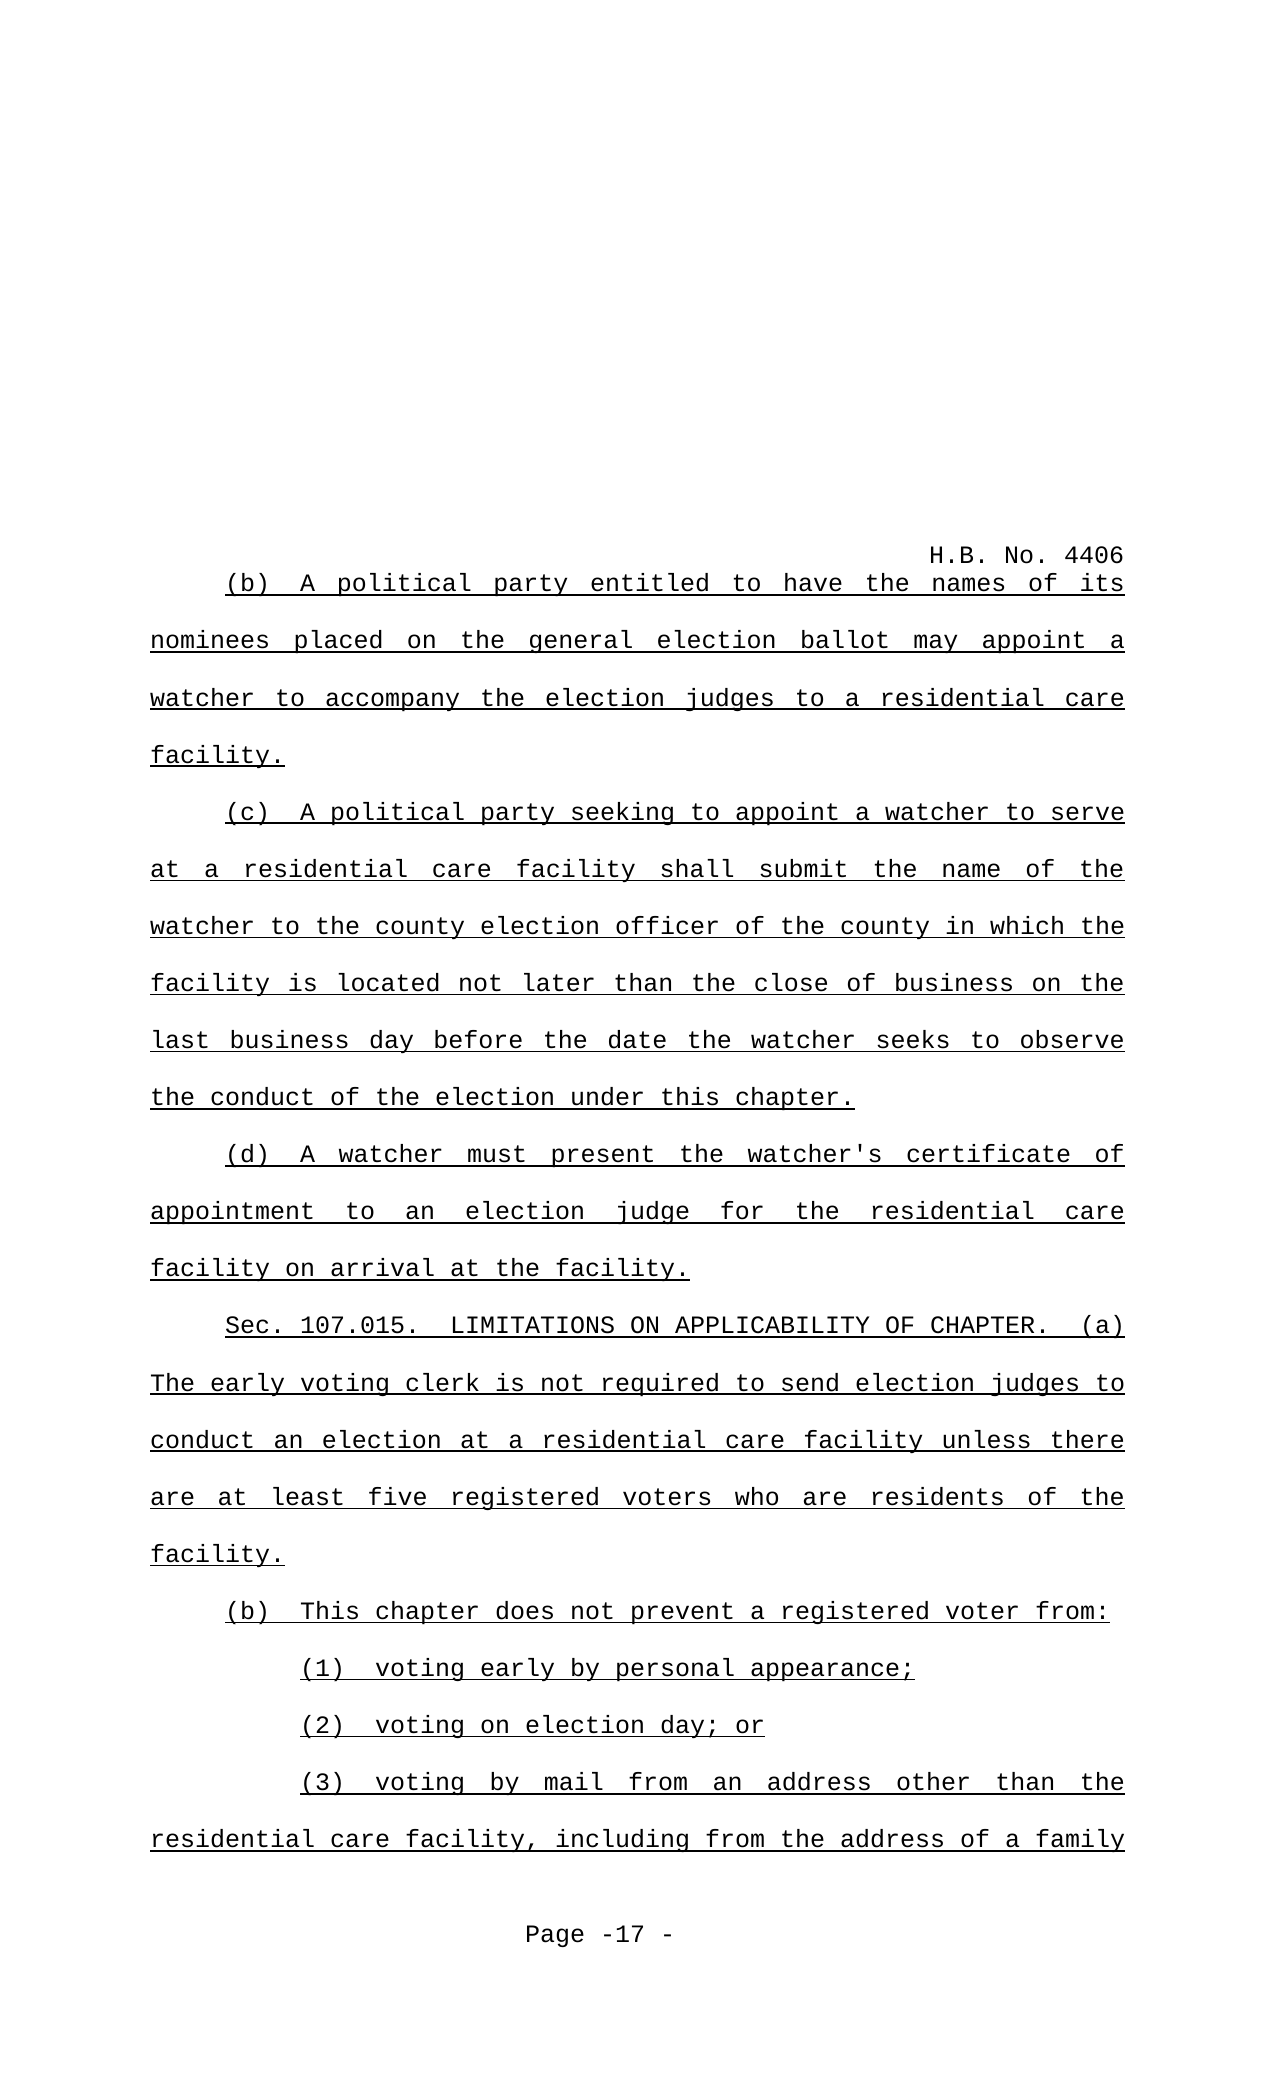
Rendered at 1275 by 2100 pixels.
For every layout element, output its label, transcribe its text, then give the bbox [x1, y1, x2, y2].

text (1) voting early by personal appearance; [150, 1655, 1125, 1684]
text (b) This chapter does not prevent a registered voter from: [150, 1598, 1125, 1627]
text (b) A political party entitled to have the names of its nominees placed on the general election ballot may appoint a watcher to accompany the election judges to a residential care facility. [150, 571, 1125, 651]
text Sec. 107.015. LIMITATIONS ON APPLICABILITY OF CHAPTER. (a) The early voting clerk is not required to send election judges to conduct an election at a residential care facility unless there are at least five registered voters who are residents of the facility. [150, 1313, 1125, 1393]
text (c) A political party seeking to appoint a watcher to serve at a residential care facility shall submit the name of the watcher to the county election officer of the county in which the facility is located not later than the close of business on the last business day before the date the watcher seeks to observe the conduct of the election under this chapter. [150, 799, 1125, 880]
text (d) A watcher must present the watcher's certificate of appointment to an election judge for the residential care facility on arrival at the facility. [150, 1224, 1125, 1284]
text (b) A political party entitled to have the names of its nominees placed on the general election ballot may appoint a watcher to accompany the election judges to a residential care facility. [150, 653, 1125, 708]
text (c) A political party seeking to appoint a watcher to serve at a residential care facility shall submit the name of the watcher to the county election officer of the county in which the facility is located not later than the close of business on the last business day before the date the watcher seeks to observe the conduct of the election under this chapter. [150, 881, 1125, 937]
text (2) voting on election day; or [150, 1712, 1125, 1741]
text Sec. 107.015. LIMITATIONS ON APPLICABILITY OF CHAPTER. (a) The early voting clerk is not required to send election judges to conduct an election at a residential care facility unless there are at least five registered voters who are residents of the facility. [150, 1452, 1125, 1508]
text (c) A political party seeking to appoint a watcher to serve at a residential care facility shall submit the name of the watcher to the county election officer of the county in which the facility is located not later than the close of business on the last business day before the date the watcher seeks to observe the conduct of the election under this chapter. [150, 995, 1125, 1051]
text (c) A political party seeking to appoint a watcher to serve at a residential care facility shall submit the name of the watcher to the county election officer of the county in which the facility is located not later than the close of business on the last business day before the date the watcher seeks to observe the conduct of the election under this chapter. [150, 1052, 1125, 1113]
text Sec. 107.015. LIMITATIONS ON APPLICABILITY OF CHAPTER. (a) The early voting clerk is not required to send election judges to conduct an election at a residential care facility unless there are at least five registered voters who are residents of the facility. [150, 1509, 1125, 1570]
text (b) A political party entitled to have the names of its nominees placed on the general election ballot may appoint a watcher to accompany the election judges to a residential care facility. [150, 710, 1125, 771]
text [150, 1769, 1125, 1850]
text Sec. 107.015. LIMITATIONS ON APPLICABILITY OF CHAPTER. (a) The early voting clerk is not required to send election judges to conduct an election at a residential care facility unless there are at least five registered voters who are residents of the facility. [150, 1395, 1125, 1450]
text (c) A political party seeking to appoint a watcher to serve at a residential care facility shall submit the name of the watcher to the county election officer of the county in which the facility is located not later than the close of business on the last business day before the date the watcher seeks to observe the conduct of the election under this chapter. [150, 938, 1125, 994]
text (d) A watcher must present the watcher's certificate of appointment to an election judge for the residential care facility on arrival at the facility. [150, 1142, 1125, 1222]
